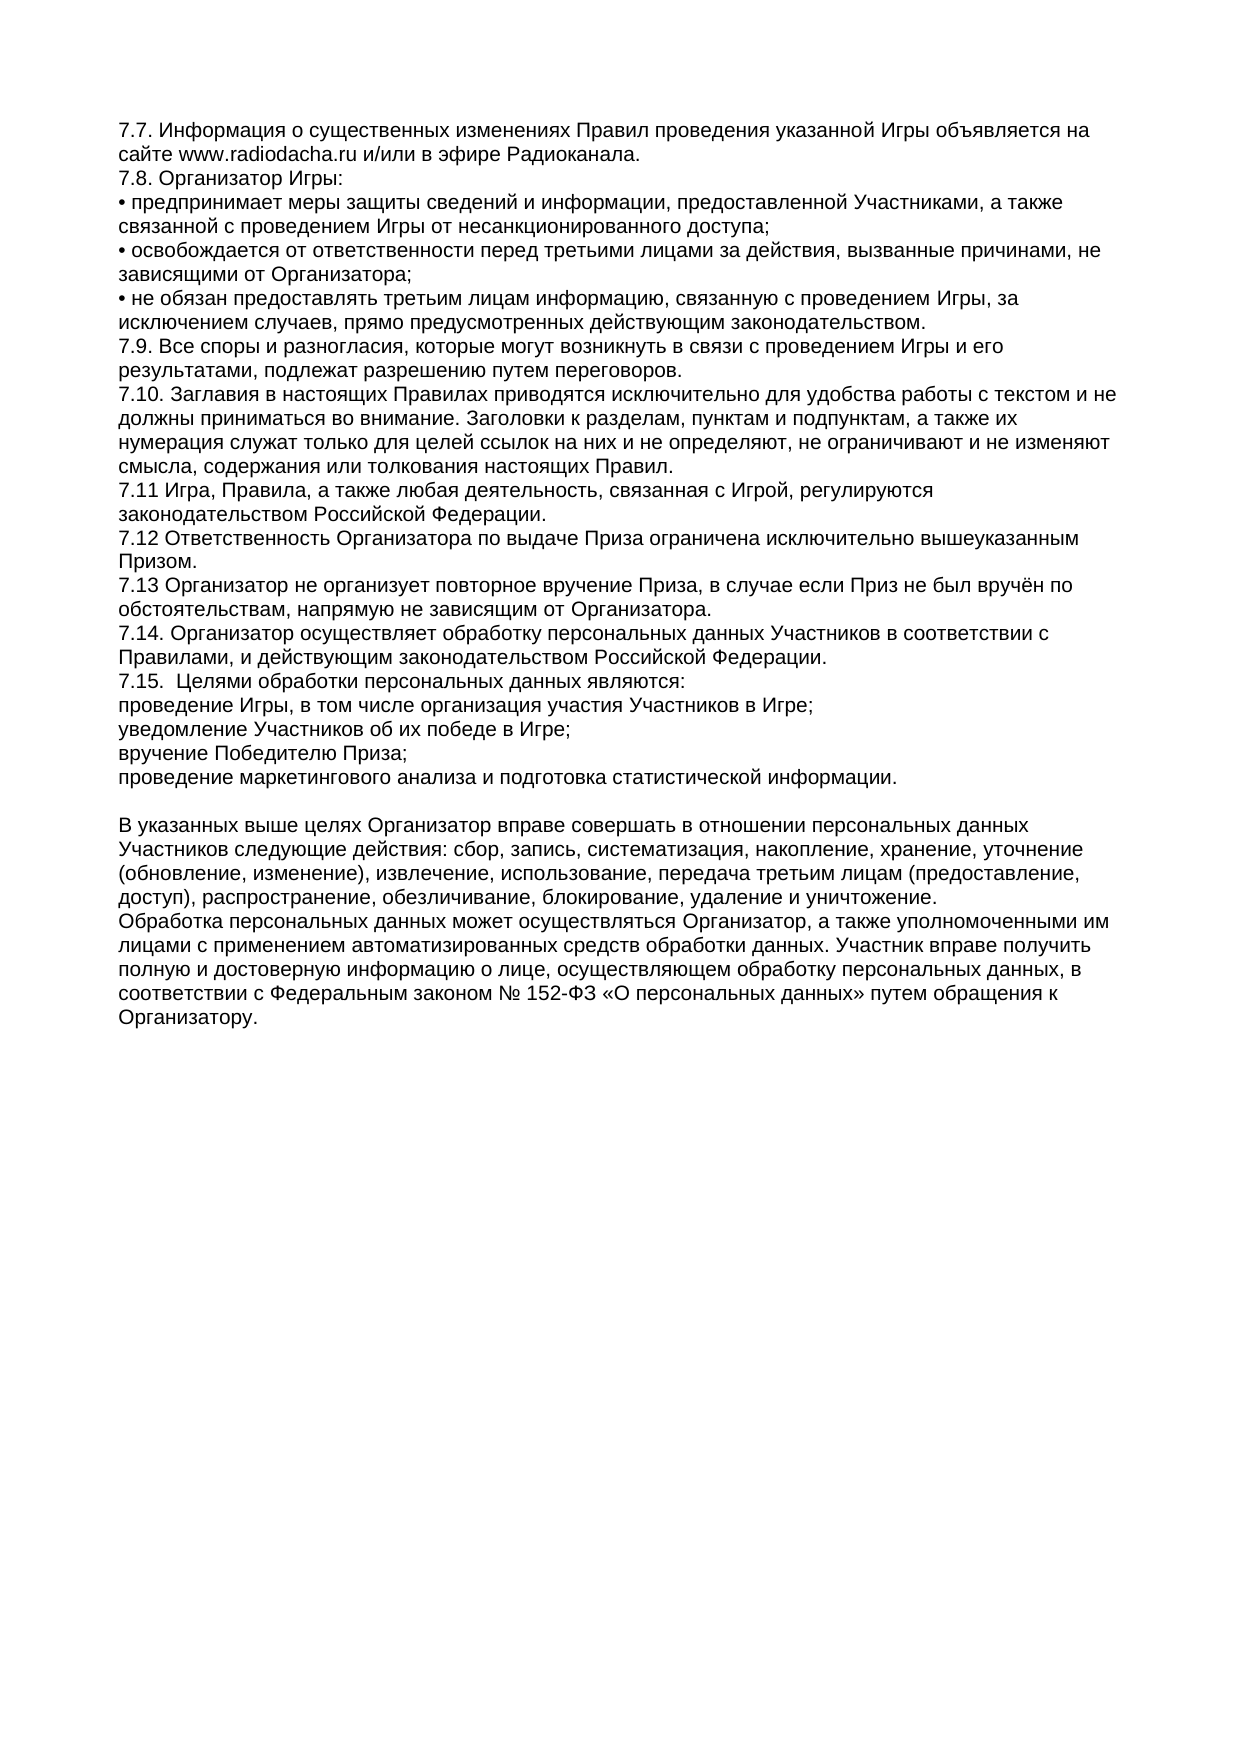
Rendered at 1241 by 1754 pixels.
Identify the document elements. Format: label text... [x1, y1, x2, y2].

text 7.13 Организатор не организует повторное вручение Приза, в случае если Приз не был вручён по обстоятельствам, напрямую не зависящим от Организатора. [118, 573, 1122, 621]
text 7.11 Игра, Правила, а также любая деятельность, связанная с Игрой, регулируются законодательством Российской Федерации. [118, 477, 1122, 525]
text • освобождается от ответственности перед третьими лицами за действия, вызванные причинами, не зависящими от Организатора; [118, 238, 1122, 286]
text 7.8. Организатор Игры: [118, 166, 1122, 190]
text 7.12 Ответственность Организатора по выдаче Приза ограничена исключительно вышеуказанным Призом. [118, 525, 1122, 573]
text • предпринимает меры защиты сведений и информации, предоставленной Участниками, а также связанной с проведением Игры от несанкционированного доступа; [118, 190, 1122, 238]
text проведение маркетингового анализа и подготовка статистической информации. [118, 765, 1122, 789]
text вручение Победителю Приза; [118, 741, 1122, 765]
text 7.14. Организатор осуществляет обработку персональных данных Участников в соответствии с Правилами, и действующим законодательством Российской Федерации. [118, 621, 1122, 669]
text 7.7. Информация о существенных изменениях Правил проведения указанной Игры объявляется на сайте www.radiodacha.ru и/или в эфире Радиоканала. [118, 118, 1122, 166]
text В указанных выше целях Организатор вправе совершать в отношении персональных данных Участников следующие действия: сбор, запись, систематизация, накопление, хранение, уточнение (обновление, изменение), извлечение, использование, передача третьим лицам (предоставление, доступ), распространение, обезличивание, блокирование, удаление и уничтожение. [118, 813, 1122, 909]
text уведомление Участников об их победе в Игре; [118, 717, 1122, 741]
text проведение Игры, в том числе организация участия Участников в Игре; [118, 693, 1122, 717]
text 7.15. Целями обработки персональных данных являются: [118, 669, 1122, 693]
text 7.9. Все споры и разногласия, которые могут возникнуть в связи с проведением Игры и его результатами, подлежат разрешению путем переговоров. [118, 334, 1122, 382]
text Обработка персональных данных может осуществляться Организатор, а также уполномоченными им лицами с применением автоматизированных средств обработки данных. Участник вправе получить полную и достоверную информацию о лице, осуществляющем обработку персональных данных, в соответствии с Федеральным законом № 152-ФЗ «О персональных данных» путем обращения к Организатору. [118, 909, 1122, 1028]
text 7.10. Заглавия в настоящих Правилах приводятся исключительно для удобства работы с текстом и не должны приниматься во внимание. Заголовки к разделам, пунктам и подпунктам, а также их нумерация служат только для целей ссылок на них и не определяют, не ограничивают и не изменяют смысла, содержания или толкования настоящих Правил. [118, 382, 1122, 477]
text • не обязан предоставлять третьим лицам информацию, связанную с проведением Игры, за исключением случаев, прямо предусмотренных действующим законодательством. [118, 286, 1122, 334]
